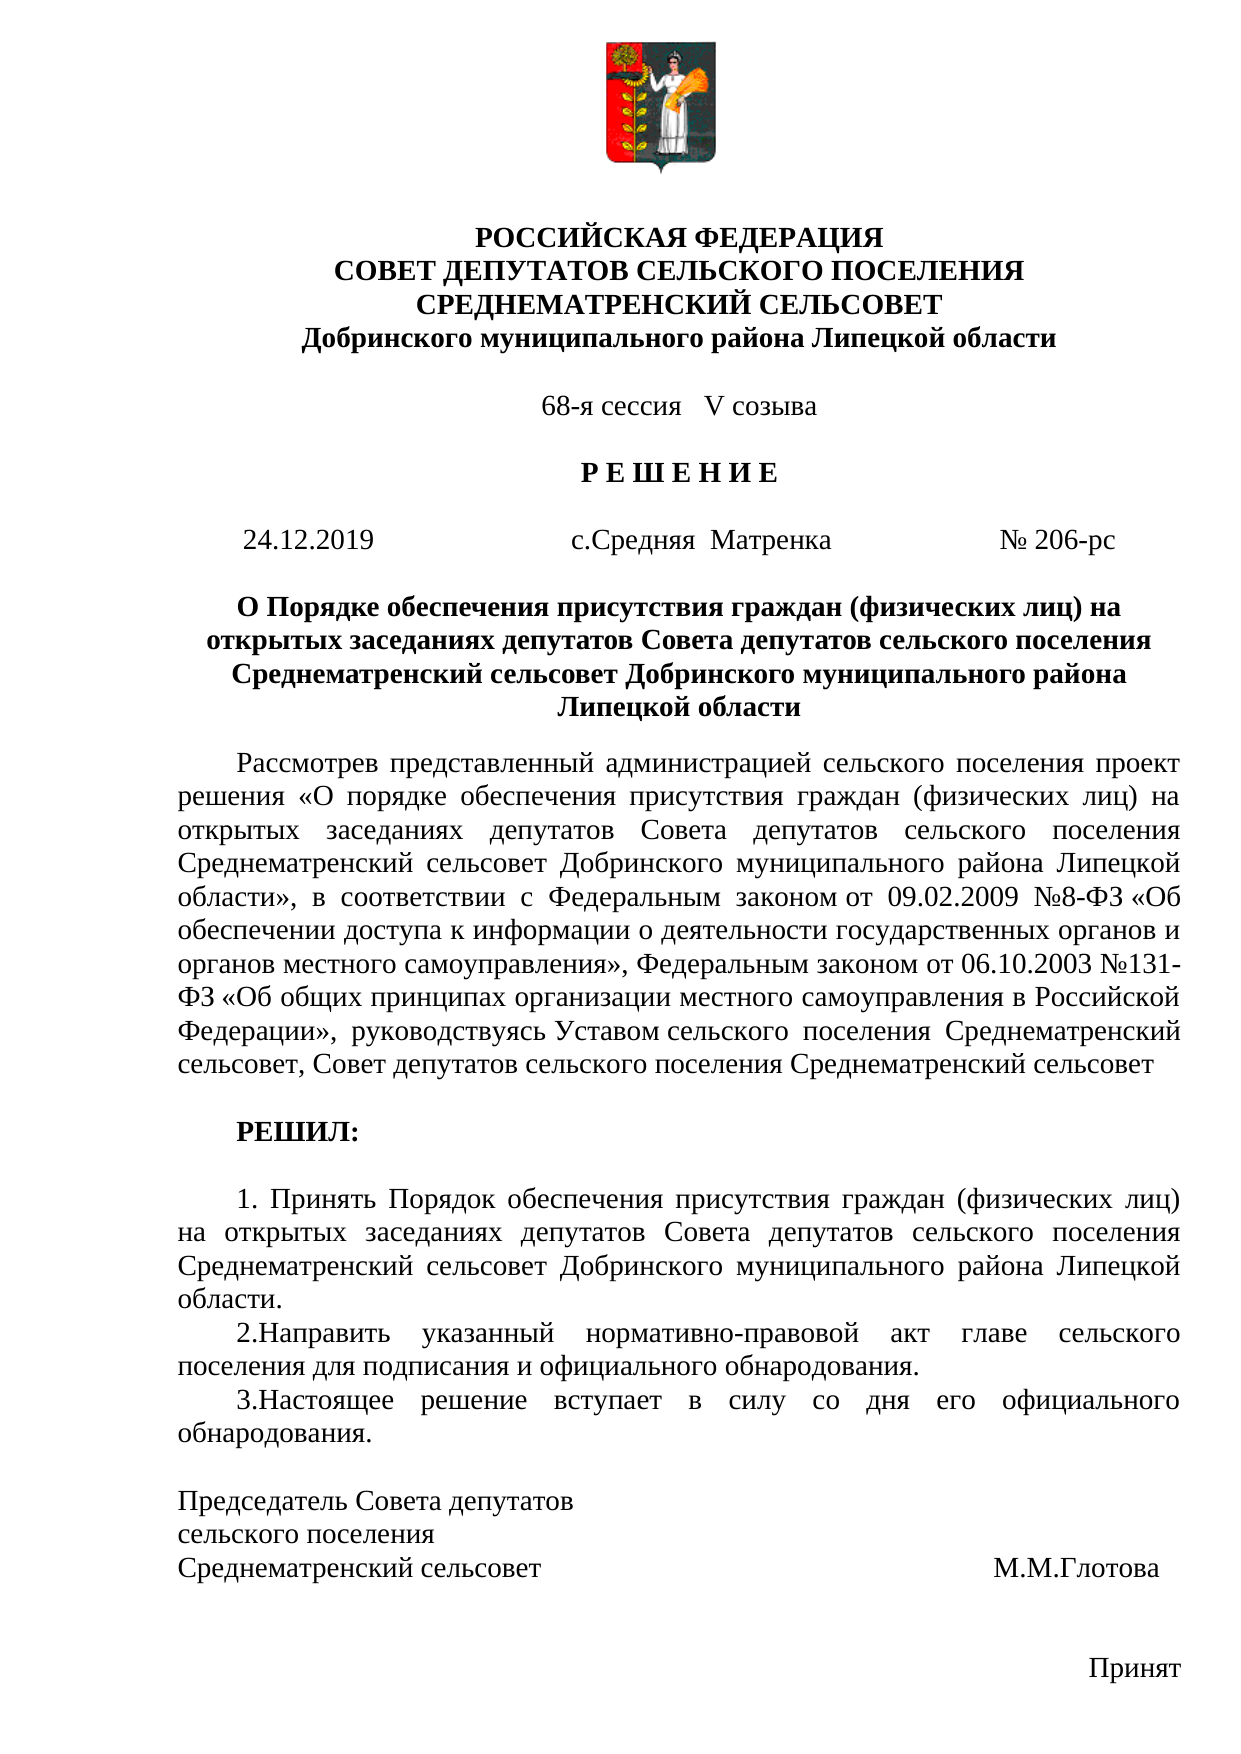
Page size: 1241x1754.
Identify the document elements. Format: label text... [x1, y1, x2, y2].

text Председатель Совета депутатов [177, 1483, 1181, 1516]
text 3.Настоящее решение вступает в силу со дня его официального обнародования. [177, 1382, 1181, 1449]
text СРЕДНЕМАТРЕНСКИЙ СЕЛЬСОВЕТ [177, 287, 1181, 321]
text 24.12.2019 с.Средняя Матренка № 206-рс [177, 522, 1181, 555]
picture [605, 41, 716, 174]
text Рассмотрев представленный администрацией сельского поселения проект решения «О порядке обеспечения присутствия граждан (физических лиц) на открытых заседаниях депутатов Совета депутатов сельского поселения Среднематренский сельсовет Добринского муниципального района Липецкой области», в соответствии с Федеральным законом от 09.02.2009 №8-ФЗ «Об обеспечении доступа к информации о деятельности государственных органов и органов местного самоуправления», Федеральным законом от 06.10.2003 №131-ФЗ «Об общих принципах организации местного самоуправления в Российской Федерации», руководствуясь Уставом сельского поселения Среднематренский сельсовет, Совет депутатов сельского поселения Среднематренский сельсовет [177, 745, 1181, 1080]
text Принят [177, 1650, 1181, 1684]
text РОССИЙСКАЯ ФЕДЕРАЦИЯ [177, 220, 1181, 253]
text Р Е Ш Е Н И Е [177, 455, 1181, 488]
text 1. Принять Порядок обеспечения присутствия граждан (физических лиц) на открытых заседаниях депутатов Совета депутатов сельского поселения Среднематренский сельсовет Добринского муниципального района Липецкой области. [177, 1181, 1181, 1315]
text О Порядке обеспечения присутствия граждан (физических лиц) на открытых заседаниях депутатов Совета депутатов сельского поселения Среднематренский сельсовет Добринского муниципального района Липецкой области [177, 589, 1181, 723]
text 2.Направить указанный нормативно-правовой акт главе сельского поселения для подписания и официального обнародования. [177, 1315, 1181, 1382]
text РЕШИЛ: [177, 1114, 1181, 1147]
text 68-я cессия V созыва [177, 388, 1181, 421]
text Среднематренский сельсовет М.М.Глотова [177, 1550, 1181, 1583]
text СОВЕТ ДЕПУТАТОВ СЕЛЬСКОГО ПОСЕЛЕНИЯ [177, 253, 1181, 287]
text сельского поселения [177, 1516, 1181, 1550]
text Добринского муниципального района Липецкой области [177, 321, 1181, 354]
